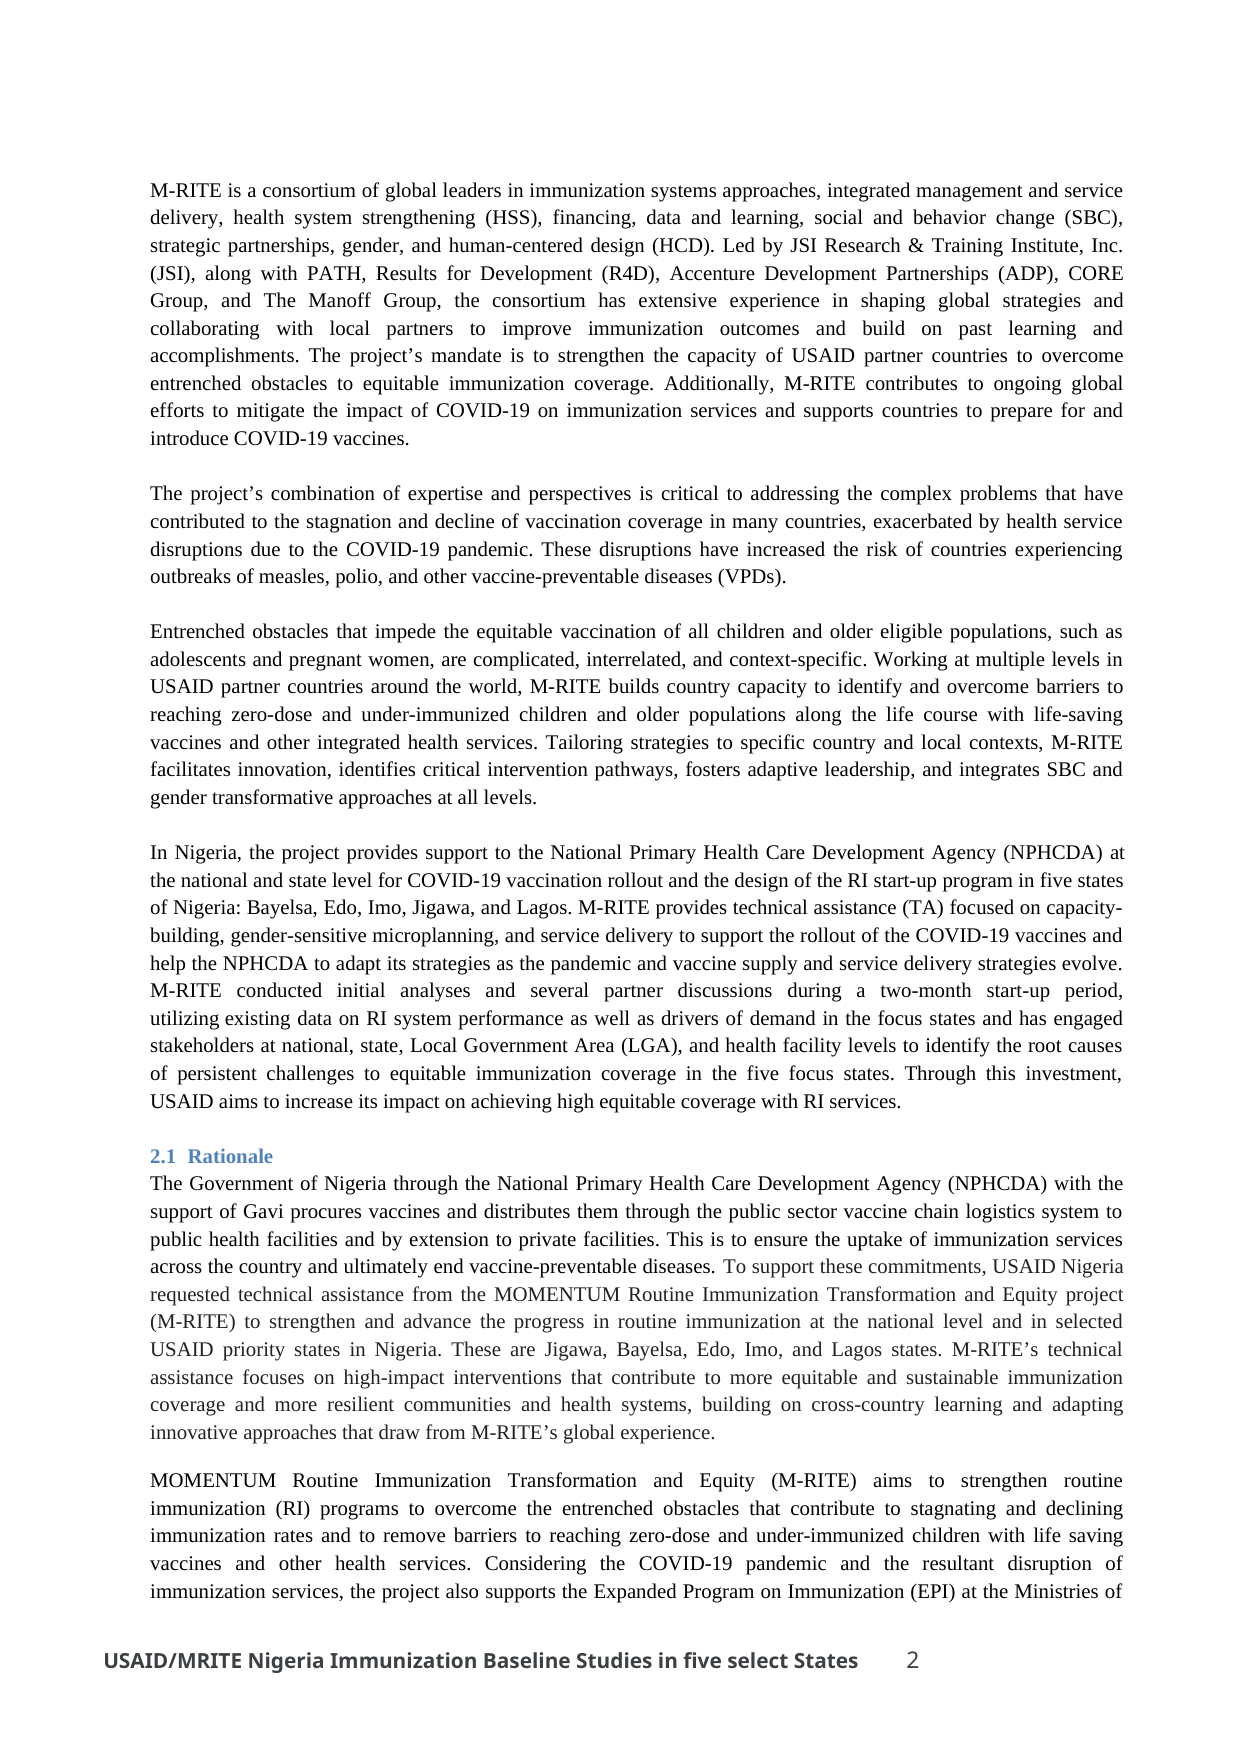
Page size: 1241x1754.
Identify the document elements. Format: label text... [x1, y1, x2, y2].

text In Nigeria, the project provides support to the National Primary Health Care Development Agency (NPHCDA) at the national and state level for COVID-19 vaccination rollout and the design of the RI start-up program in five states of Nigeria: Bayelsa, Edo, Imo, Jigawa, and Lagos. M-RITE provides technical assistance (TA) focused on capacity-building, gender-sensitive microplanning, and service delivery to support the rollout of the COVID-19 vaccines and help the NPHCDA to adapt its strategies as the pandemic and vaccine supply and service delivery strategies evolve. M-RITE conducted initial analyses and several partner discussions during a two-month start-up period, utilizing existing data on RI system performance as well as drivers of demand in the focus states and has engaged stakeholders at national, state, Local Government Area (LGA), and health facility levels to identify the root causes of persistent challenges to equitable immunization coverage in the five focus states. Through this investment, USAID aims to increase its impact on achieving high equitable coverage with RI services. [150, 840, 1124, 1113]
text The project’s combination of expertise and perspectives is critical to addressing the complex problems that have contributed to the stagnation and decline of vaccination coverage in many countries, exacerbated by health service disruptions due to the COVID-19 pandemic. These disruptions have increased the risk of countries experiencing outbreaks of measles, polio, and other vaccine-preventable diseases (VPDs). [150, 481, 1124, 588]
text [150, 1468, 1124, 1603]
text The Government of Nigeria through the National Primary Health Care Development Agency (NPHCDA) with the support of Gavi procures vaccines and distributes them through the public sector vaccine chain logistics system to public health facilities and by extension to private facilities. This is to ensure the uptake of immunization services across the country and ultimately end vaccine-preventable diseases. To support these commitments, USAID Nigeria requested technical assistance from the MOMENTUM Routine Immunization Transformation and Equity project (M-RITE) to strengthen and advance the progress in routine immunization at the national level and in selected USAID priority states in Nigeria. These are Jigawa, Bayelsa, Edo, Imo, and Lagos states. M-RITE’s technical assistance focuses on high-impact interventions that contribute to more equitable and sustainable immunization coverage and more resilient communities and health systems, building on cross-country learning and adapting innovative approaches that draw from M-RITE’s global experience. [150, 1171, 1124, 1282]
list Rationale [150, 1144, 1124, 1168]
text M-RITE is a consortium of global leaders in immunization systems approaches, integrated management and service delivery, health system strengthening (HSS), financing, data and learning, social and behavior change (SBC), strategic partnerships, gender, and human-centered design (HCD). Led by JSI Research & Training Institute, Inc. (JSI), along with PATH, Results for Development (R4D), Accenture Development Partnerships (ADP), CORE Group, and The Manoff Group, the consortium has extensive experience in shaping global strategies and collaborating with local partners to improve immunization outcomes and build on past learning and accomplishments. The project’s mandate is to strengthen the capacity of USAID partner countries to overcome entrenched obstacles to equitable immunization coverage. Additionally, M-RITE contributes to ongoing global efforts to mitigate the impact of COVID-19 on immunization services and supports countries to prepare for and introduce COVID-19 vaccines. [150, 178, 1124, 450]
text Entrenched obstacles that impede the equitable vaccination of all children and older eligible populations, such as adolescents and pregnant women, are complicated, interrelated, and context-specific. Working at multiple levels in USAID partner countries around the world, M‐RITE builds country capacity to identify and overcome barriers to reaching zero-dose and under-immunized children and older populations along the life course with life-saving vaccines and other integrated health services. Tailoring strategies to specific country and local contexts, M-RITE facilitates innovation, identifies critical intervention pathways, fosters adaptive leadership, and integrates SBC and gender transformative approaches at all levels. [150, 619, 1124, 809]
